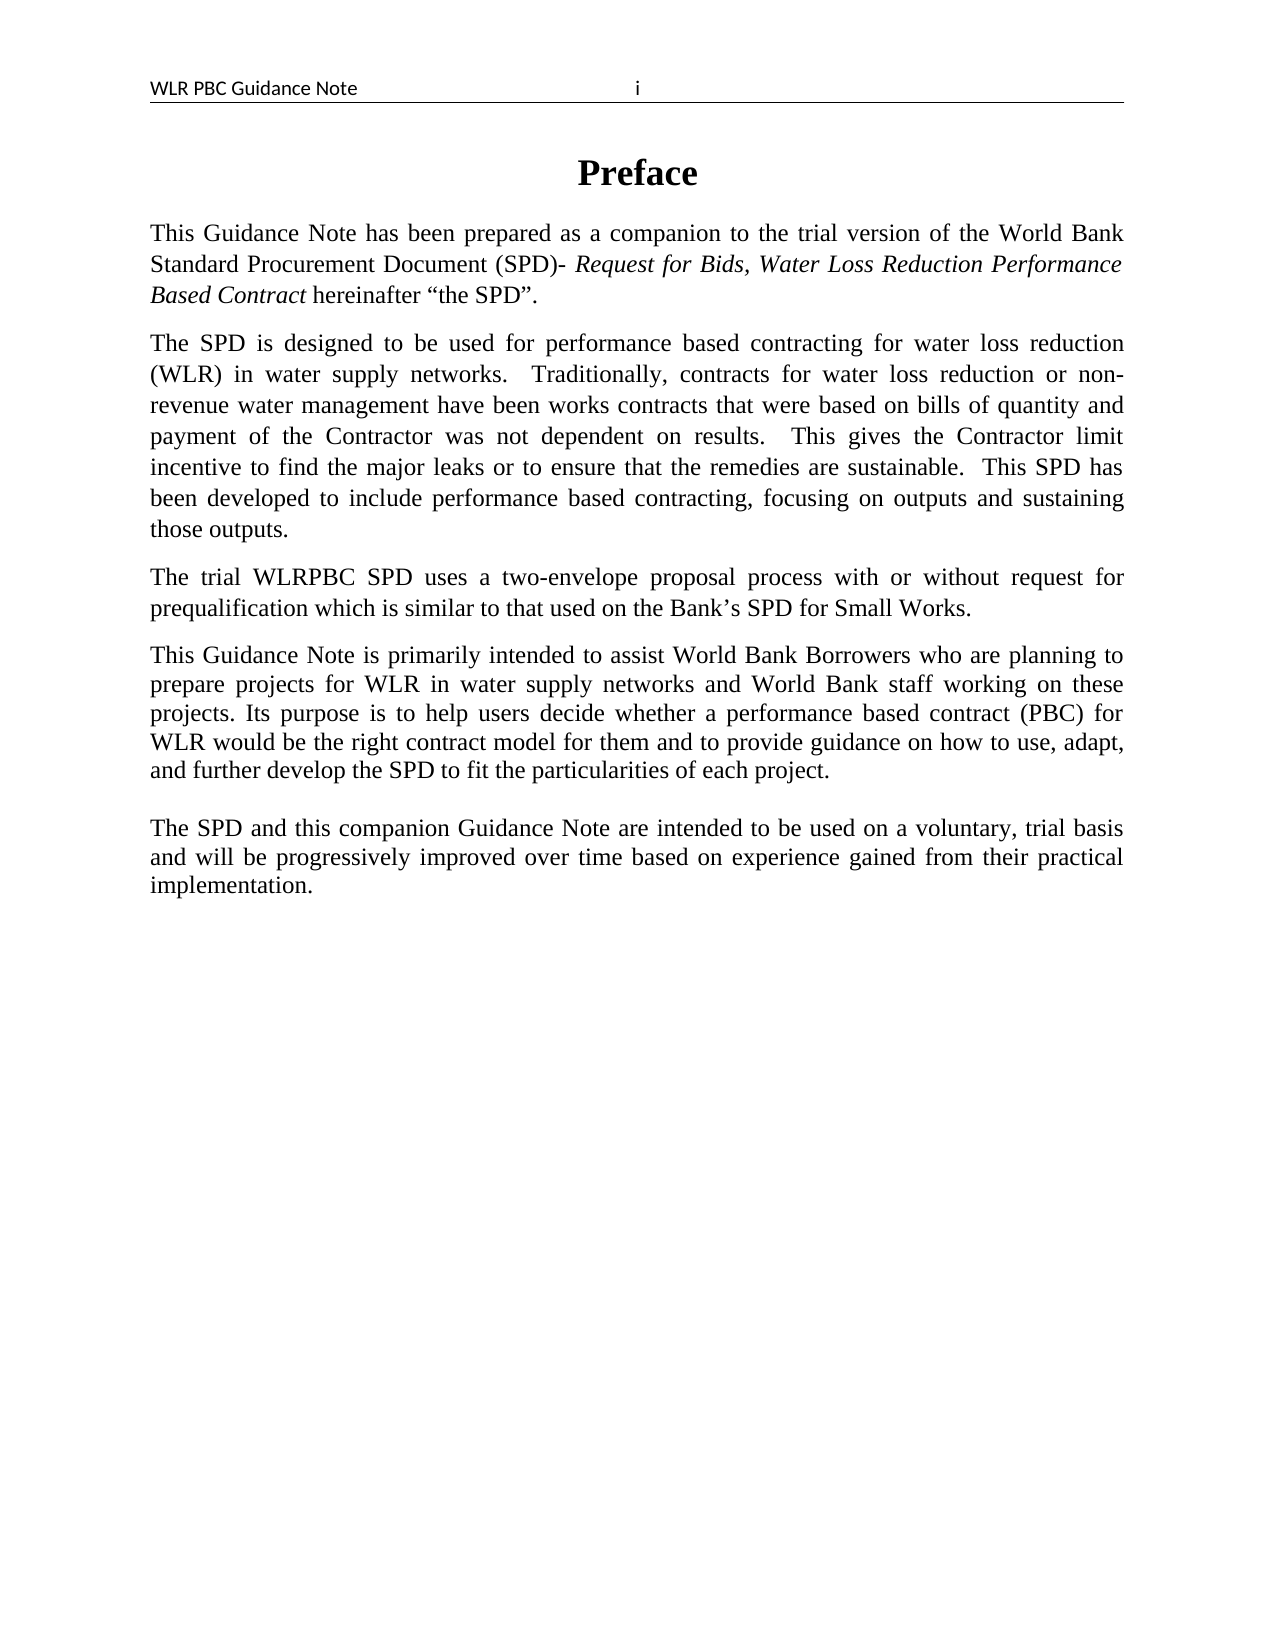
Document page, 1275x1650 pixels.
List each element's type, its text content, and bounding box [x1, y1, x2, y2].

text This Guidance Note has been prepared as a companion to the trial version of the World Bank Standard Procurement Document (SPD)- Request for Bids, Water Loss Reduction Performance Based Contract hereinafter “the SPD”. [150, 218, 1125, 309]
text The trial WLRPBC SPD uses a two-envelope proposal process with or without request for prequalification which is similar to that used on the Bank’s SPD for Small Works. [150, 562, 1125, 622]
text This Guidance Note is primarily intended to assist World Bank Borrowers who are planning to prepare projects for WLR in water supply networks and World Bank staff working on these projects. Its purpose is to help users decide whether a performance based contract (PBC) for WLR would be the right contract model for them and to provide guidance on how to use, adapt, and further develop the SPD to fit the particularities of each project. [150, 641, 1125, 784]
title Preface [150, 150, 1125, 193]
text The SPD and this companion Guidance Note are intended to be used on a voluntary, trial basis and will be progressively improved over time based on experience gained from their practical implementation. [150, 813, 1125, 899]
text The SPD is designed to be used for performance based contracting for water loss reduction (WLR) in water supply networks. Traditionally, contracts for water loss reduction or non-revenue water management have been works contracts that were based on bills of quantity and payment of the Contractor was not dependent on results. This gives the Contractor limit incentive to find the major leaks or to ensure that the remedies are sustainable. This SPD has been developed to include performance based contracting, focusing on outputs and sustaining those outputs. [150, 328, 1125, 543]
